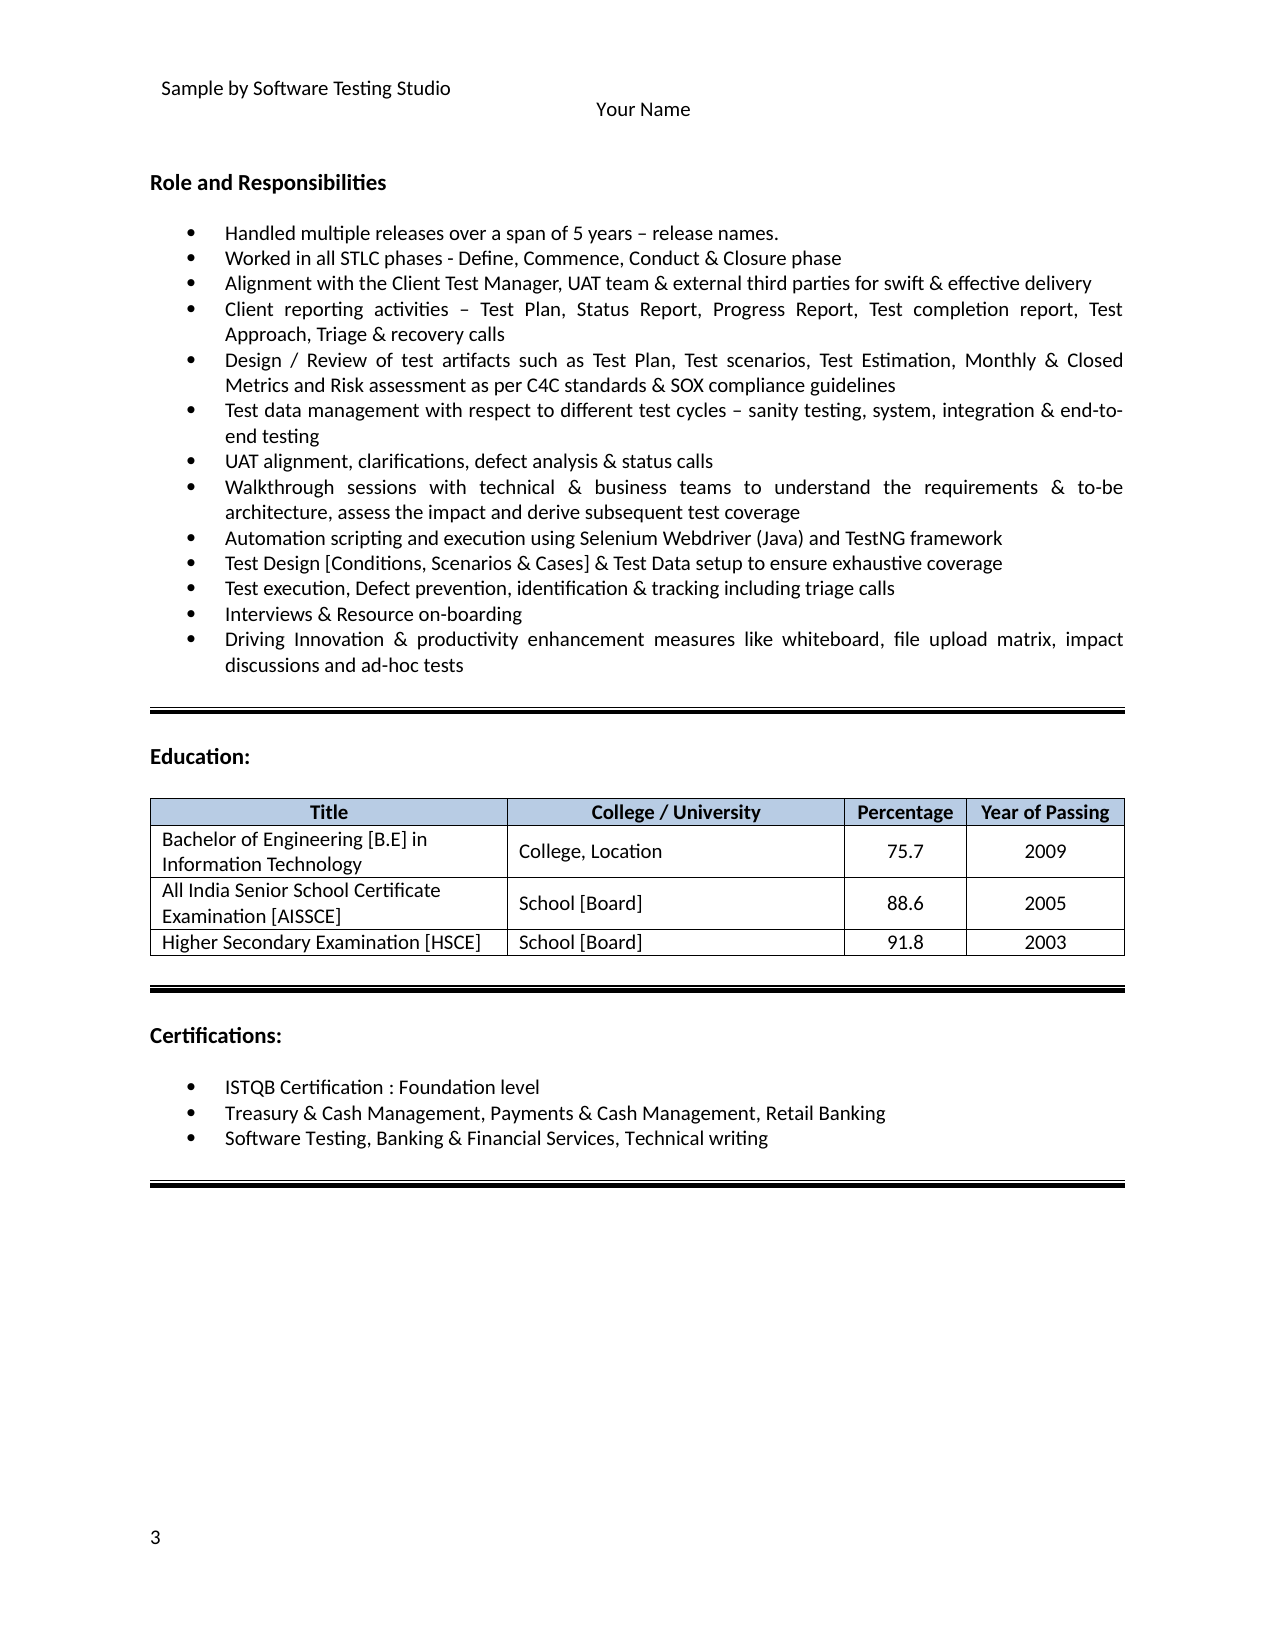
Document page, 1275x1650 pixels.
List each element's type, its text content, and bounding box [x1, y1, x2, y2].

table_header Title [151, 799, 507, 825]
table_cell 91.8 [845, 930, 966, 955]
list Worked in all STLC phases - Define, Commence, Conduct & Closure phase [187, 245, 1125, 271]
table_cell Higher Secondary Examination [HSCE] [151, 930, 507, 955]
table_cell All India Senior School Certificate Examination [AISSCE] [151, 878, 507, 928]
table_cell 75.7 [845, 826, 966, 877]
text Education: [150, 742, 1125, 770]
list Treasury & Cash Management, Payments & Cash Management, Retail Banking [187, 1100, 1125, 1125]
table_header Year of Passing [967, 799, 1124, 825]
table_header College / University [508, 799, 844, 825]
table_cell Bachelor of Engineering [B.E] in Information Technology [151, 826, 507, 877]
list Alignment with the Client Test Manager, UAT team & external third parties for swift & effective delivery [187, 271, 1125, 296]
list Test execution, Defect prevention, identification & tracking including triage calls [187, 576, 1125, 601]
list Client reporting activities – Test Plan, Status Report, Progress Report, Test completion report, Test Approach, Triage & recovery calls [187, 296, 1125, 347]
list UAT alignment, clarifications, defect analysis & status calls [187, 448, 1125, 474]
list Software Testing, Banking & Financial Services, Technical writing [187, 1125, 1125, 1151]
list Automation scripting and execution using Selenium Webdriver (Java) and TestNG framework [187, 525, 1125, 550]
table_cell College, Location [508, 826, 844, 877]
list Interviews & Resource on-boarding [187, 601, 1125, 626]
subtitle Role and Responsibilities [150, 168, 1125, 196]
table_cell School [Board] [508, 878, 844, 928]
list Design / Review of test artifacts such as Test Plan, Test scenarios, Test Estimation, Monthly & Closed Metrics and Risk assessment as per C4C standards & SOX compliance guidelines [187, 347, 1125, 398]
table_cell School [Board] [508, 930, 844, 955]
table_cell 2009 [967, 826, 1124, 877]
table_cell 2005 [967, 878, 1124, 928]
table_header Percentage [845, 799, 966, 825]
list Walkthrough sessions with technical & business teams to understand the requirements & to-be architecture, assess the impact and derive subsequent test coverage [187, 474, 1125, 525]
text Certifications: [150, 1021, 1125, 1049]
list Test data management with respect to different test cycles – sanity testing, system, integration & end-to-end testing [187, 398, 1125, 448]
list Handled multiple releases over a span of 5 years – release names. [187, 220, 1125, 245]
table_cell 2003 [967, 930, 1124, 955]
list Test Design [Conditions, Scenarios & Cases] & Test Data setup to ensure exhaustive coverage [187, 550, 1125, 576]
table_cell 88.6 [845, 878, 966, 928]
list Driving Innovation & productivity enhancement measures like whiteboard, file upload matrix, impact discussions and ad-hoc tests [187, 626, 1125, 677]
list ISTQB Certification : Foundation level [187, 1074, 1125, 1100]
